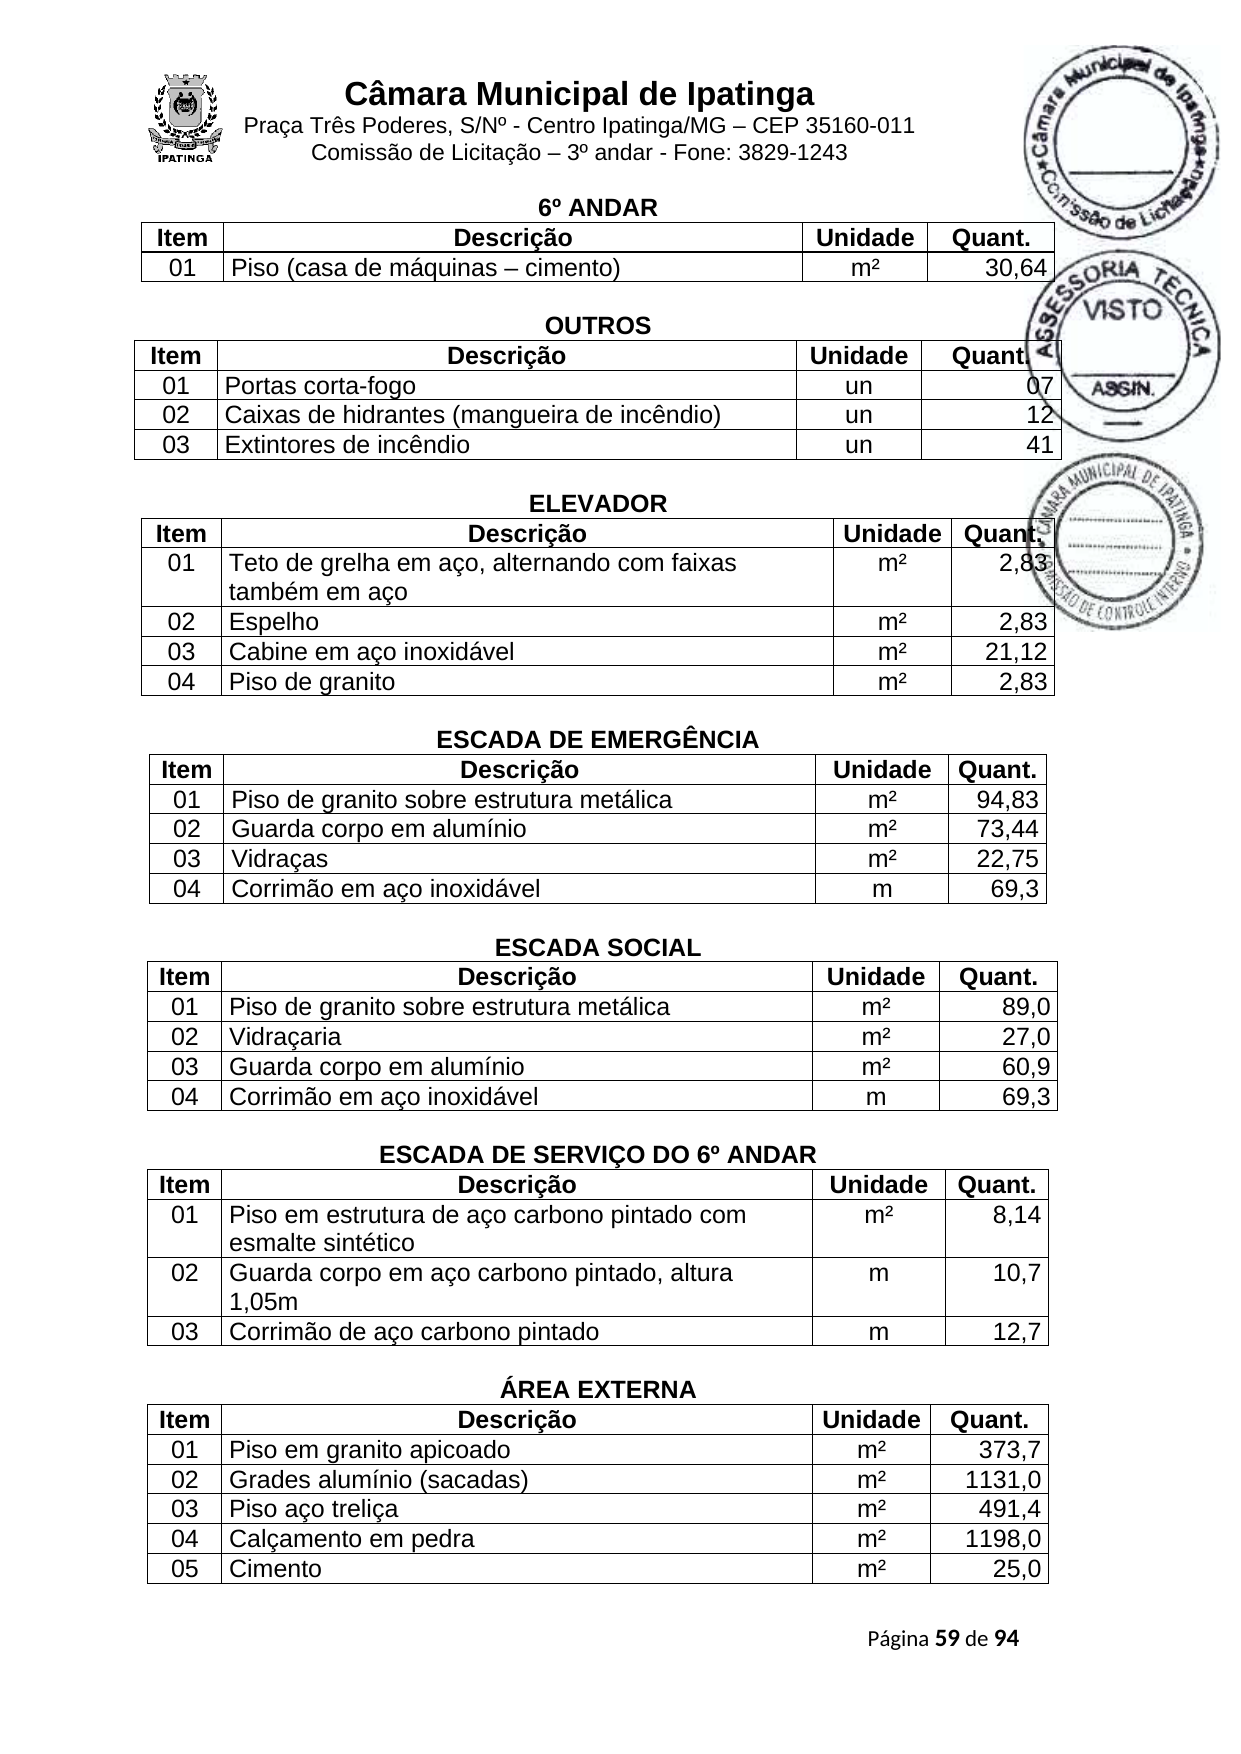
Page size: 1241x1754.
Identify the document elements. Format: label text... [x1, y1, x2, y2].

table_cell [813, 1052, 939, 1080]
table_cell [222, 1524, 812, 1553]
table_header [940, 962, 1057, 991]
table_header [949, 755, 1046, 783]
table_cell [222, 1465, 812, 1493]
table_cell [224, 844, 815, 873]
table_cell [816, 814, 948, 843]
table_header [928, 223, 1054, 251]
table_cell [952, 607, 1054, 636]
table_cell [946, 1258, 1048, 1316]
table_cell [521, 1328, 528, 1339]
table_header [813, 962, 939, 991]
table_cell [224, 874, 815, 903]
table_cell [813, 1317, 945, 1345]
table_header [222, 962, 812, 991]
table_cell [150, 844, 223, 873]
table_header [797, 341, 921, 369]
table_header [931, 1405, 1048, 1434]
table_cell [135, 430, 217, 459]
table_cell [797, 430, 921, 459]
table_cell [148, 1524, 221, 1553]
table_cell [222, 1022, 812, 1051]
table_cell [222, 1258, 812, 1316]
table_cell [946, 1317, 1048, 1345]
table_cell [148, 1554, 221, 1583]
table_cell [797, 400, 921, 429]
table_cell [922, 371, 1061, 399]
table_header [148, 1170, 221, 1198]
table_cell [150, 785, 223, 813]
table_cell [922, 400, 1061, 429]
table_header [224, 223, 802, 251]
text ÁREA EXTERNA [177, 1375, 1019, 1404]
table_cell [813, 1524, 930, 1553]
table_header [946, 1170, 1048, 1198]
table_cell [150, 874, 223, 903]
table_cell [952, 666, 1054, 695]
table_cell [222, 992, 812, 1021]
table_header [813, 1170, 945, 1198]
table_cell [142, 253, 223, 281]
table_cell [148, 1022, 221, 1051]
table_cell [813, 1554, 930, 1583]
picture [1023, 45, 1224, 632]
text OUTROS [177, 311, 1019, 340]
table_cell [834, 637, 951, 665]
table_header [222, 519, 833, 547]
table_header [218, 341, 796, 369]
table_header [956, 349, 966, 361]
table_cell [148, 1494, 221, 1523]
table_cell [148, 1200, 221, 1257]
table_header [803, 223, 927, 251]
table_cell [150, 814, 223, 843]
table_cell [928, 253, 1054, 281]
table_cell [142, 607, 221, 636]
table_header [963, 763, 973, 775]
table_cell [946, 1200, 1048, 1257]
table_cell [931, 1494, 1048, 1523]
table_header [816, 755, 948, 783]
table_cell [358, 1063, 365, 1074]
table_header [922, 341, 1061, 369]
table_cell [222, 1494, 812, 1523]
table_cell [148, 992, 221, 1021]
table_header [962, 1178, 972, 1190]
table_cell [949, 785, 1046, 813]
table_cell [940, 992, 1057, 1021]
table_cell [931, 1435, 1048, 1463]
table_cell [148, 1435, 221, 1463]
text ELEVADOR [177, 489, 1019, 517]
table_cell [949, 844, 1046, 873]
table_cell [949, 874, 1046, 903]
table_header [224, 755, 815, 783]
text ESCADA SOCIAL [177, 932, 1019, 961]
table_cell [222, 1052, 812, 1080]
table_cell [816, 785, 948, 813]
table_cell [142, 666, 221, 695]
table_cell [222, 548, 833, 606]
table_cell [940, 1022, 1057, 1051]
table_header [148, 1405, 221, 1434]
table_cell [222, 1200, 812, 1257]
picture [147, 72, 224, 164]
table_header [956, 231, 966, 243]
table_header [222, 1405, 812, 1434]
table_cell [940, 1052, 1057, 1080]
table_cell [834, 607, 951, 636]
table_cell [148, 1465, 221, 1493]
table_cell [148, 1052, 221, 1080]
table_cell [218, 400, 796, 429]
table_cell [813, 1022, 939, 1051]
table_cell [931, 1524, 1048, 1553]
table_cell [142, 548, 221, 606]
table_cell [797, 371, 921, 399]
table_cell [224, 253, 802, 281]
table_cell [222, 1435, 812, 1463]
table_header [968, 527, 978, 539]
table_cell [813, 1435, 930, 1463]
text ESCADA DE SERVIÇO DO 6º ANDAR [177, 1140, 1019, 1169]
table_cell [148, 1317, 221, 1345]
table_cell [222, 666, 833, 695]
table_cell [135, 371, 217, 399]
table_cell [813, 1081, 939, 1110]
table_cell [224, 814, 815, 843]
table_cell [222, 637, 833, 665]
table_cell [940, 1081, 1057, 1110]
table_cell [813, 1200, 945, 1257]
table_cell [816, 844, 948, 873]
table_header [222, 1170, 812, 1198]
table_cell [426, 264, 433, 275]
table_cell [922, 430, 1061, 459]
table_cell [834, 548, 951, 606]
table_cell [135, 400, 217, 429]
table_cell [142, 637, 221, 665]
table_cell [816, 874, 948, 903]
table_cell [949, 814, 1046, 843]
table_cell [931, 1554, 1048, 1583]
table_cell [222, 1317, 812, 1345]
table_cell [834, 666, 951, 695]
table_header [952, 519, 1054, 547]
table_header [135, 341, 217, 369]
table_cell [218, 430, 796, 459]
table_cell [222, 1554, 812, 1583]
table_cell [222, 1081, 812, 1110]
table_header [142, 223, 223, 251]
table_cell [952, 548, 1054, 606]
text 6º ANDAR [177, 193, 1019, 222]
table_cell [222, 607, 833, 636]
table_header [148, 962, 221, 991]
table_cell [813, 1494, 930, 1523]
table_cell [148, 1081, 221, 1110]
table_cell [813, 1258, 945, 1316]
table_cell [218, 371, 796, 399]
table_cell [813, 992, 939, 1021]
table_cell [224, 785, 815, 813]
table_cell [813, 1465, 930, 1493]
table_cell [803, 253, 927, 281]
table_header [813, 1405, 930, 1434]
text ESCADA DE EMERGÊNCIA [177, 725, 1019, 754]
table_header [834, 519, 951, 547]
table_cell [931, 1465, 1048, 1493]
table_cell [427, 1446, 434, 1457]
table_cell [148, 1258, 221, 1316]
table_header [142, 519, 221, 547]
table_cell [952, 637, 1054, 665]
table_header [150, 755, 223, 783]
